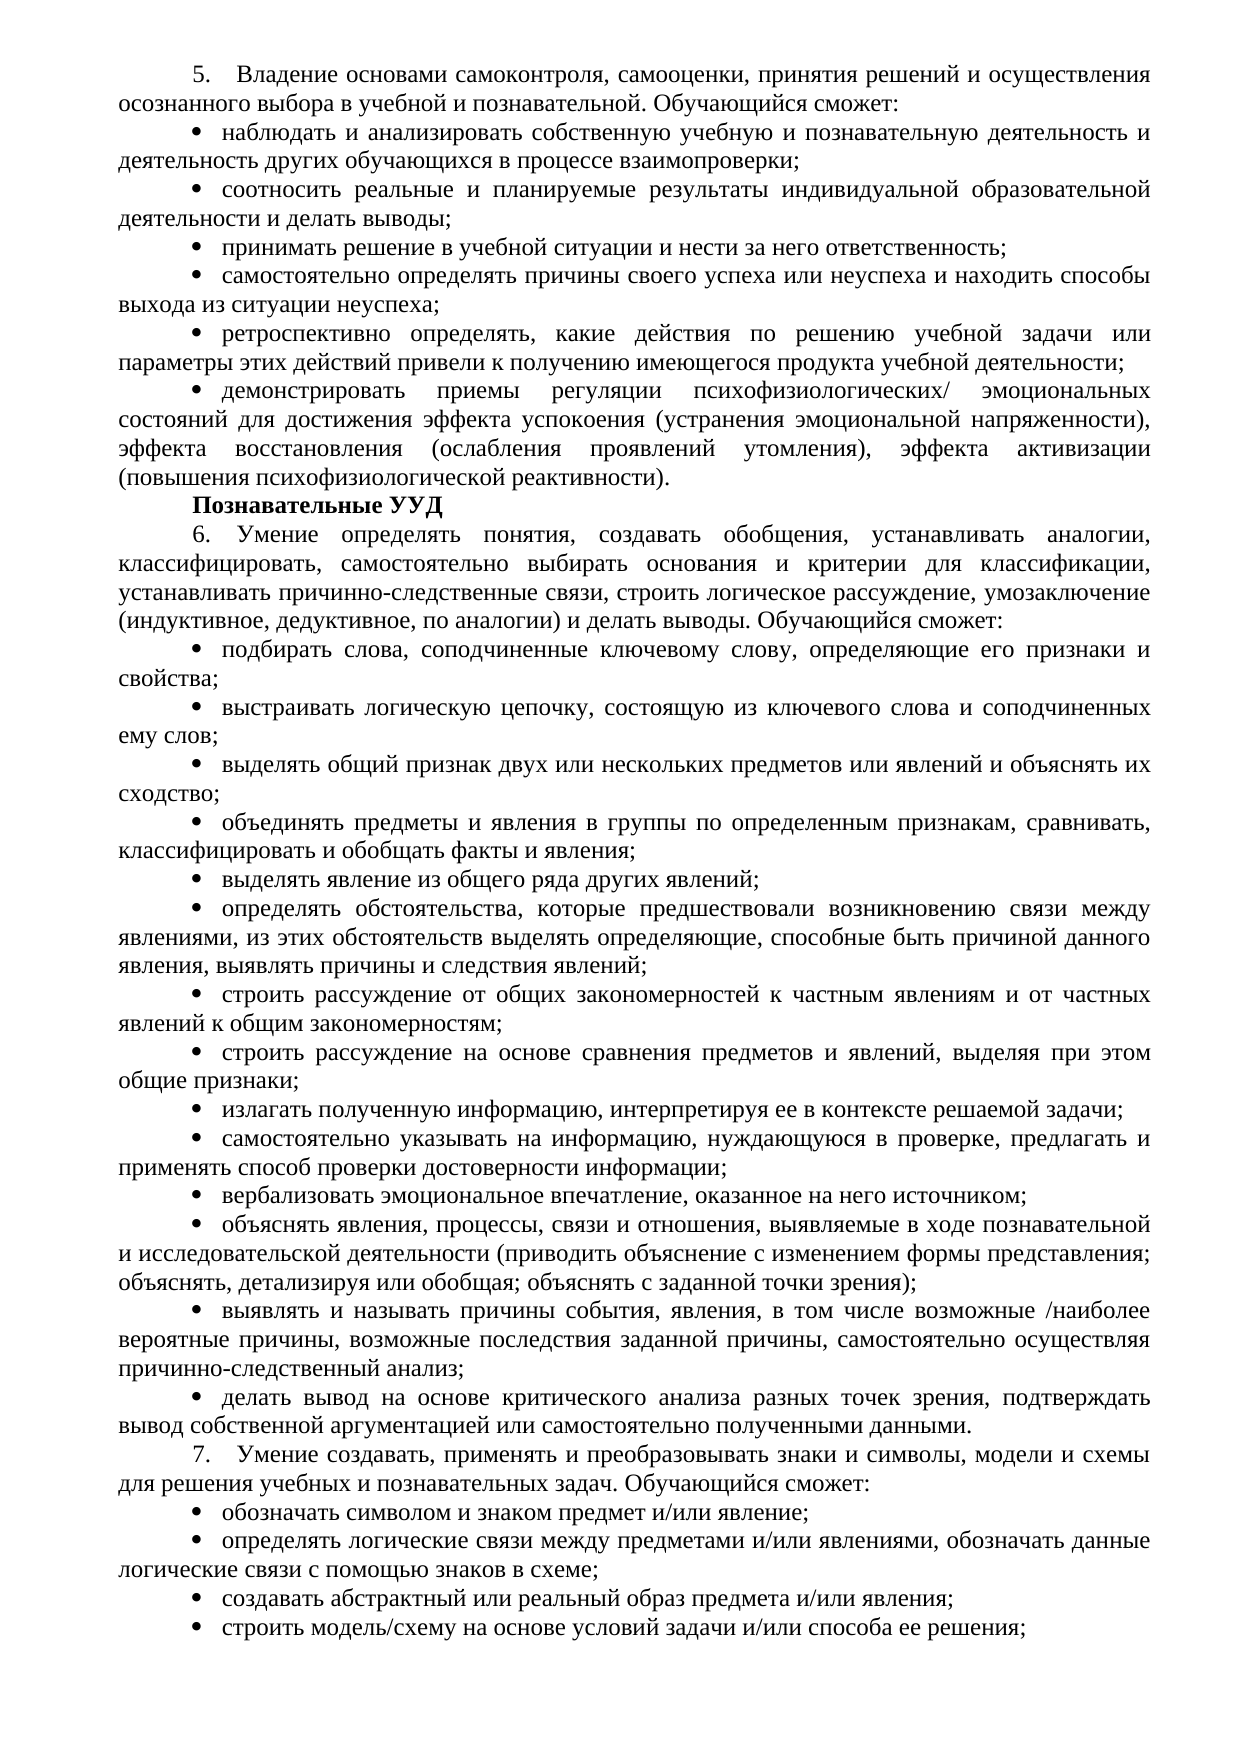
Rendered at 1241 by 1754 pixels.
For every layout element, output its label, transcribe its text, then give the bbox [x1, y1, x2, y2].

list делать вывод на основе критического анализа разных точек зрения, подтверждать вывод собственной аргументацией или самостоятельно полученными данными. [118, 1382, 1152, 1439]
list подбирать слова, соподчиненные ключевому слову, определяющие его признаки и свойства; [118, 634, 1152, 692]
list соотносить реальные и планируемые результаты индивидуальной образовательной деятельности и делать выводы; [118, 174, 1152, 232]
list ретроспективно определять, какие действия по решению учебной задачи или параметры этих действий привели к получению имеющегося продукта учебной деятельности; [118, 318, 1152, 375]
list принимать решение в учебной ситуации и нести за него ответственность; [118, 232, 1152, 260]
list определять обстоятельства, которые предшествовали возникновению связи между явлениями, из этих обстоятельств выделять определяющие, способные быть причиной данного явления, выявлять причины и следствия явлений; [118, 893, 1152, 979]
list демонстрировать приемы регуляции психофизиологических/ эмоциональных состояний для достижения эффекта успокоения (устранения эмоциональной напряженности), эффекта восстановления (ослабления проявлений утомления), эффекта активизации (повышения психофизиологической реактивности). [118, 375, 1152, 490]
list выделять явление из общего ряда других явлений; [118, 864, 1152, 893]
list выявлять и называть причины события, явления, в том числе возможные /наиболее вероятные причины, возможные последствия заданной причины, самостоятельно осуществляя причинно-следственный анализ; [118, 1295, 1152, 1382]
list строить рассуждение от общих закономерностей к частным явлениям и от частных явлений к общим закономерностям; [118, 979, 1152, 1037]
list Умение определять понятия, создавать обобщения, устанавливать аналогии, классифицировать, самостоятельно выбирать основания и критерии для классификации, устанавливать причинно-следственные связи, строить логическое рассуждение, умозаключение (индуктивное, дедуктивное, по аналогии) и делать выводы. Обучающийся сможет: [118, 519, 1152, 634]
list строить рассуждение на основе сравнения предметов и явлений, выделяя при этом общие признаки; [118, 1037, 1152, 1094]
list выделять общий признак двух или нескольких предметов или явлений и объяснять их сходство; [118, 749, 1152, 807]
list Владение основами самоконтроля, самооценки, принятия решений и осуществления осознанного выбора в учебной и познавательной. Обучающийся сможет: [118, 59, 1152, 117]
list обозначать символом и знаком предмет и/или явление; [118, 1497, 1152, 1525]
text Познавательные УУД [118, 490, 1152, 519]
list определять логические связи между предметами и/или явлениями, обозначать данные логические связи с помощью знаков в схеме; [118, 1525, 1152, 1583]
list объединять предметы и явления в группы по определенным признакам, сравнивать, классифицировать и обобщать факты и явления; [118, 807, 1152, 864]
list Умение создавать, применять и преобразовывать знаки и символы, модели и схемы для решения учебных и познавательных задач. Обучающийся сможет: [118, 1439, 1152, 1497]
list самостоятельно указывать на информацию, нуждающуюся в проверке, предлагать и применять способ проверки достоверности информации; [118, 1123, 1152, 1180]
list создавать абстрактный или реальный образ предмета и/или явления; [118, 1583, 1152, 1612]
list выстраивать логическую цепочку, состоящую из ключевого слова и соподчиненных ему слов; [118, 692, 1152, 749]
list строить модель/схему на основе условий задачи и/или способа ее решения; [118, 1612, 1152, 1640]
list излагать полученную информацию, интерпретируя ее в контексте решаемой задачи; [118, 1094, 1152, 1123]
list вербализовать эмоциональное впечатление, оказанное на него источником; [118, 1180, 1152, 1209]
list объяснять явления, процессы, связи и отношения, выявляемые в ходе познавательной и исследовательской деятельности (приводить объяснение с изменением формы представления; объяснять, детализируя или обобщая; объяснять с заданной точки зрения); [118, 1209, 1152, 1295]
list самостоятельно определять причины своего успеха или неуспеха и находить способы выхода из ситуации неуспеха; [118, 260, 1152, 318]
list наблюдать и анализировать собственную учебную и познавательную деятельность и деятельность других обучающихся в процессе взаимопроверки; [118, 117, 1152, 174]
